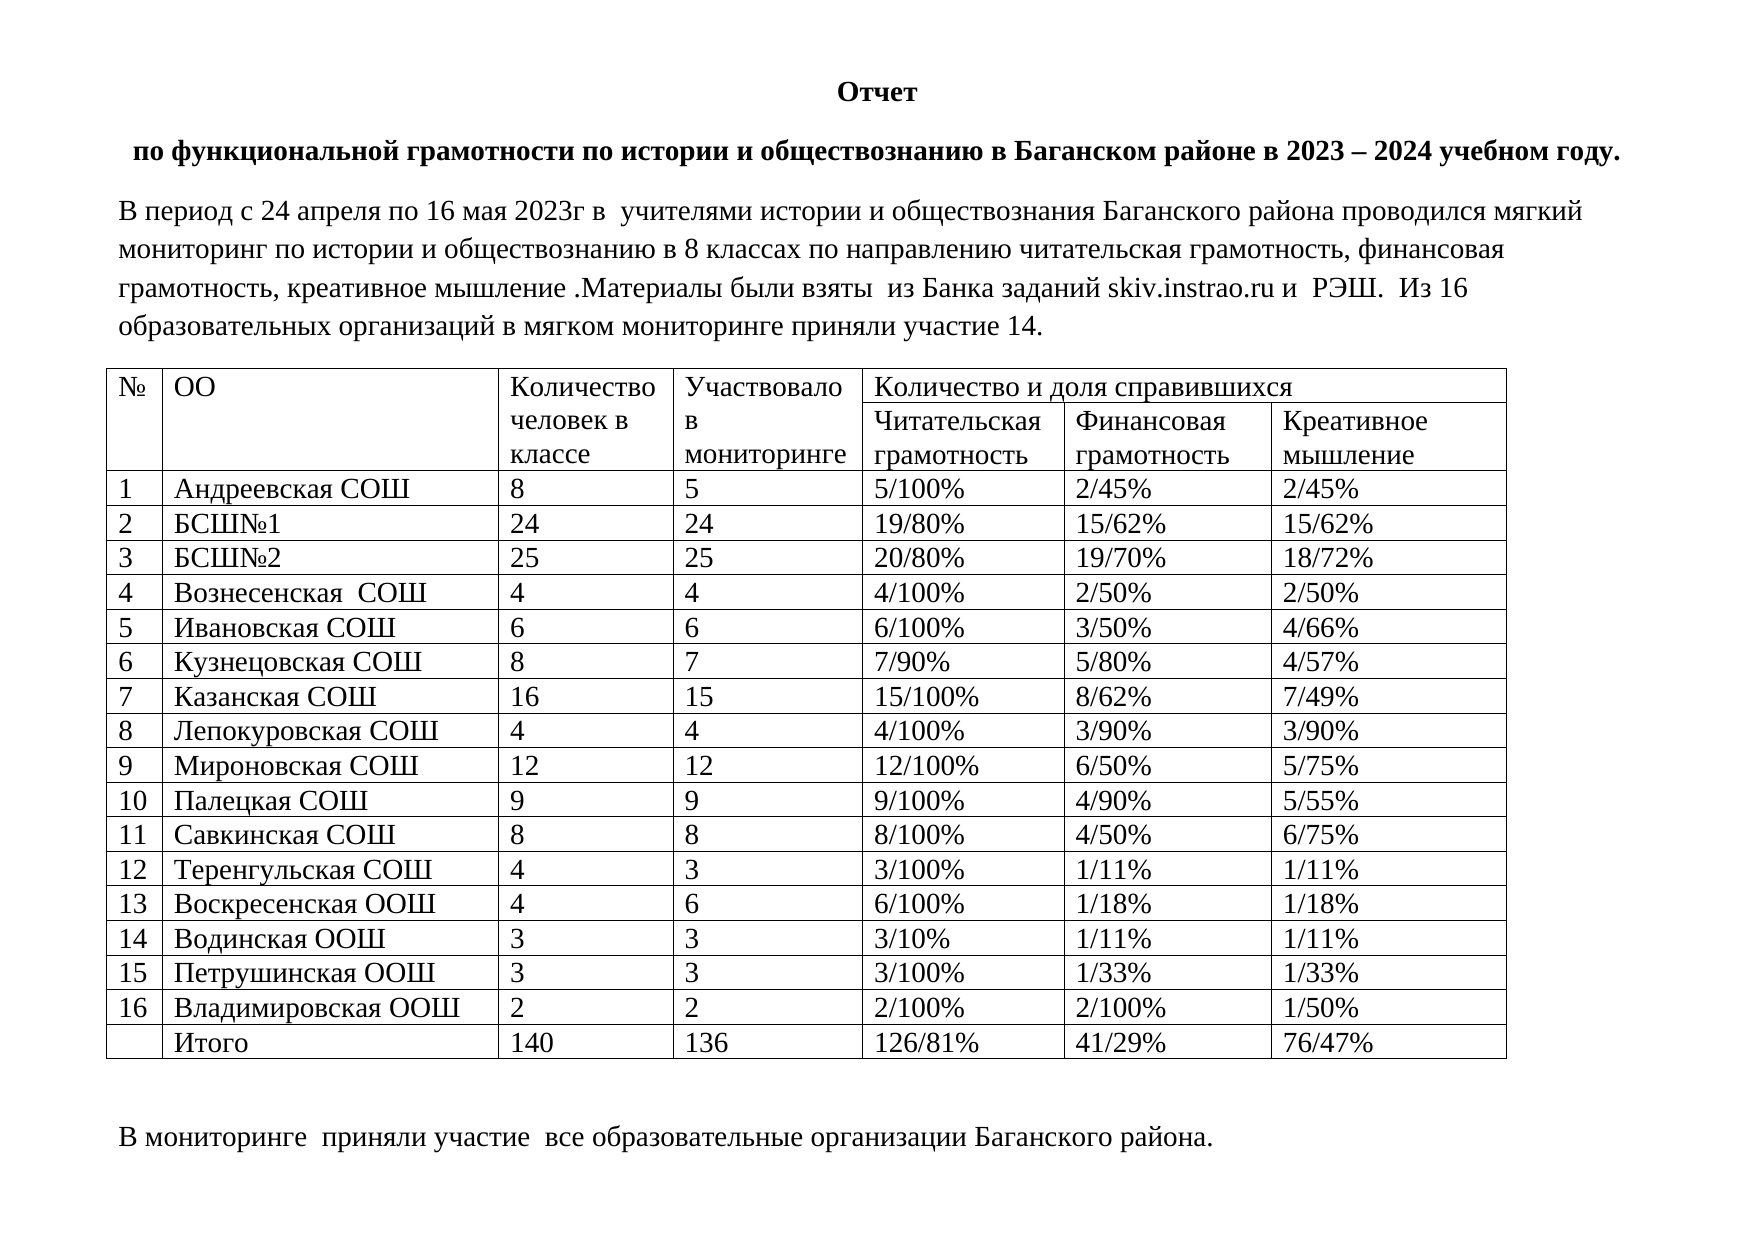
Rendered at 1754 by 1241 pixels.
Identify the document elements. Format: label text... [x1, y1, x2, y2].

table_cell 9 [107, 748, 162, 782]
table_cell 8 [674, 817, 862, 851]
table_cell 5 [674, 471, 862, 505]
table_cell БСШ№1 [163, 506, 498, 539]
table_cell 1/11% [1065, 852, 1271, 885]
table_cell 15/62% [1272, 506, 1506, 539]
table_cell 1/11% [1272, 852, 1506, 885]
table_cell 16 [107, 990, 162, 1024]
table_header Участвовало в мониторинге [674, 369, 862, 470]
table_cell 2 [499, 990, 673, 1024]
table_cell 6 [499, 610, 673, 643]
table_cell 3 [499, 921, 673, 954]
table_cell 3/90% [1272, 714, 1506, 747]
table_cell 8 [107, 714, 162, 747]
table_cell 19/70% [1065, 541, 1271, 574]
table_cell 20/80% [863, 541, 1064, 574]
table_cell БСШ№2 [163, 541, 498, 574]
table_cell 136 [674, 1025, 862, 1058]
table_cell 5/100% [863, 471, 1064, 505]
text В период с 24 апреля по 16 мая 2023г в учителями истории и обществознания Баганского района проводился мягкий мониторинг по истории и обществознанию в 8 классах по направлению читательская грамотность, финансовая грамотность, креативное мышление .Материалы были взяты из Банка заданий skiv.instrao.ru и РЭШ. Из 16 образовательных организаций в мягком мониторинге приняли участие 14. [118, 193, 1636, 342]
table_cell 3 [674, 921, 862, 954]
table_cell 6 [107, 644, 162, 678]
table_cell 7 [674, 644, 862, 678]
table_header № [107, 369, 162, 470]
table_cell 3/50% [1065, 610, 1271, 643]
table_cell 9/100% [863, 783, 1064, 816]
table_cell 1/18% [1065, 886, 1271, 920]
table_cell 7/90% [863, 644, 1064, 678]
table_cell 3/10% [863, 921, 1064, 954]
table_cell 126/81% [863, 1025, 1064, 1058]
table_cell Креативное мышление [1272, 403, 1506, 470]
table_cell Финансовая грамотность [1065, 403, 1271, 470]
table_cell [107, 1025, 162, 1058]
table_cell Читательская грамотность [863, 403, 1064, 470]
table_cell 19/80% [863, 506, 1064, 539]
table_cell 4/100% [863, 575, 1064, 609]
table_cell 8 [499, 644, 673, 678]
table_cell 3 [674, 956, 862, 989]
table_cell 18/72% [1272, 541, 1506, 574]
table_cell 6 [674, 610, 862, 643]
table_cell 5/55% [1272, 783, 1506, 816]
table_cell 6/75% [1272, 817, 1506, 851]
table_cell 4/50% [1065, 817, 1271, 851]
table_cell 8/100% [863, 817, 1064, 851]
table_cell 2 [674, 990, 862, 1024]
table_cell Кузнецовская СОШ [163, 644, 498, 678]
table_header Количество человек в классе [499, 369, 673, 470]
table_cell 15 [674, 679, 862, 712]
table_cell Воскресенская ООШ [163, 886, 498, 920]
table_cell 13 [107, 886, 162, 920]
table_cell 1/33% [1272, 956, 1506, 989]
table_cell Итого [163, 1025, 498, 1058]
table_cell Водинская ООШ [163, 921, 498, 954]
table_header ОО [163, 369, 498, 470]
table_cell 8/62% [1065, 679, 1271, 712]
table_cell 12 [499, 748, 673, 782]
table_cell 25 [674, 541, 862, 574]
table_cell Вознесенская СОШ [163, 575, 498, 609]
table_cell 1/33% [1065, 956, 1271, 989]
table_cell 3 [499, 956, 673, 989]
table_cell Савкинская СОШ [163, 817, 498, 851]
table_cell Мироновская СОШ [163, 748, 498, 782]
table_cell Лепокуровская СОШ [163, 714, 498, 747]
table_cell 6/100% [863, 886, 1064, 920]
table_cell 76/47% [1272, 1025, 1506, 1058]
table_cell 4/57% [1272, 644, 1506, 678]
table_cell 6 [674, 886, 862, 920]
table_cell 16 [499, 679, 673, 712]
table_cell 15 [107, 956, 162, 989]
table_cell 140 [499, 1025, 673, 1058]
table_cell 15/62% [1065, 506, 1271, 539]
table_cell 11 [107, 817, 162, 851]
table_cell 2/45% [1065, 471, 1271, 505]
table_cell Казанская СОШ [163, 679, 498, 712]
table_cell 7/49% [1272, 679, 1506, 712]
table_cell 2/100% [1065, 990, 1271, 1024]
table_cell 4/100% [863, 714, 1064, 747]
table_header Количество и доля справившихся [863, 369, 1506, 402]
table_cell 1 [107, 471, 162, 505]
table_cell 24 [674, 506, 862, 539]
table_cell 3/100% [863, 852, 1064, 885]
table_cell 4 [107, 575, 162, 609]
table_cell 1/18% [1272, 886, 1506, 920]
table_cell 4 [674, 714, 862, 747]
table_cell 2/50% [1272, 575, 1506, 609]
table_cell Теренгульская СОШ [163, 852, 498, 885]
table_cell 24 [499, 506, 673, 539]
table_cell 12/100% [863, 748, 1064, 782]
table_cell 4 [499, 886, 673, 920]
table_cell 2/45% [1272, 471, 1506, 505]
table_cell Андреевская СОШ [163, 471, 498, 505]
table_cell 4 [499, 852, 673, 885]
table_cell 12 [107, 852, 162, 885]
table_cell 1/11% [1272, 921, 1506, 954]
table_cell 8 [499, 817, 673, 851]
table_cell 4/90% [1065, 783, 1271, 816]
table_cell Палецкая СОШ [163, 783, 498, 816]
table_cell 3/90% [1065, 714, 1271, 747]
table_cell 3 [674, 852, 862, 885]
table_cell 2/50% [1065, 575, 1271, 609]
table_cell 14 [107, 921, 162, 954]
text В мониторинге приняли участие все образовательные организации Баганского района. [118, 1119, 1636, 1152]
table_cell 7 [107, 679, 162, 712]
table_cell 1/50% [1272, 990, 1506, 1024]
table_cell 9 [499, 783, 673, 816]
table_cell 12 [674, 748, 862, 782]
table_cell 4 [499, 714, 673, 747]
table_cell 25 [499, 541, 673, 574]
table_cell 2/100% [863, 990, 1064, 1024]
table_cell 6/100% [863, 610, 1064, 643]
table_cell 3/100% [863, 956, 1064, 989]
table_cell Ивановская СОШ [163, 610, 498, 643]
text по функциональной грамотности по истории и обществознанию в Баганском районе в 2023 – 2024 учебном году. [118, 133, 1636, 167]
table_cell 6/50% [1065, 748, 1271, 782]
table_cell 5/75% [1272, 748, 1506, 782]
table_cell 5 [107, 610, 162, 643]
table_cell 8 [499, 471, 673, 505]
table_cell 15/100% [863, 679, 1064, 712]
table_cell 4/66% [1272, 610, 1506, 643]
table_cell 2 [107, 506, 162, 539]
table_cell Владимировская ООШ [163, 990, 498, 1024]
table_cell Петрушинская ООШ [163, 956, 498, 989]
table_cell 9 [674, 783, 862, 816]
table_cell 4 [499, 575, 673, 609]
table_cell 10 [107, 783, 162, 816]
table_cell 5/80% [1065, 644, 1271, 678]
text Отчет [118, 74, 1636, 107]
table_cell 1/11% [1065, 921, 1271, 954]
table_cell 3 [107, 541, 162, 574]
table_cell 41/29% [1065, 1025, 1271, 1058]
table_cell 4 [674, 575, 862, 609]
